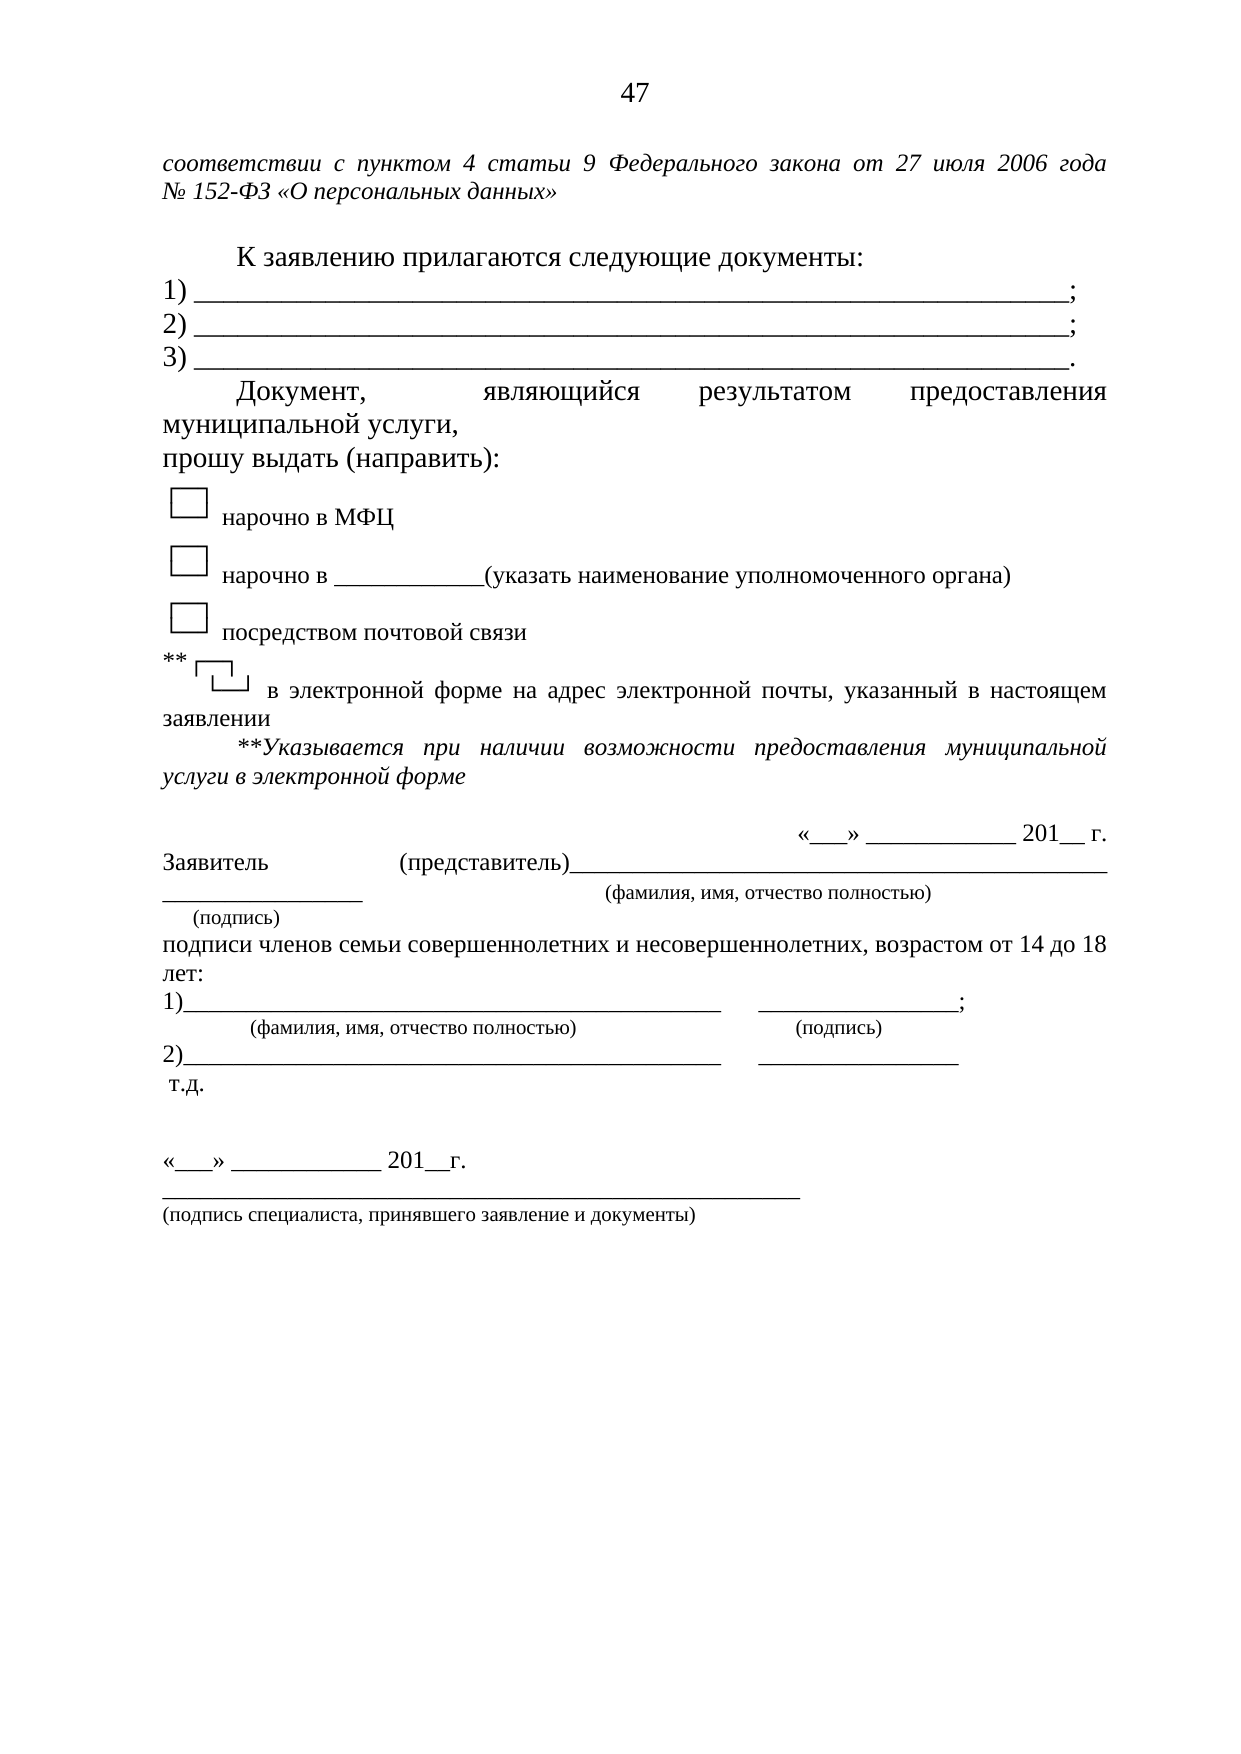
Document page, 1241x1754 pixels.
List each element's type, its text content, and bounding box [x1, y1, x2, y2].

text └─┘ нарочно в МФЦ [162, 502, 1107, 531]
text └─┘ в электронной форме на адрес электронной почты, указанный в настоящем заявлении [162, 675, 1107, 732]
text └─┘ посредством почтовой связи [162, 617, 1107, 646]
text ┌─┐ [162, 473, 1107, 502]
text 2) ____________________________________________________________; [162, 306, 1107, 339]
text 1) ____________________________________________________________; [162, 272, 1107, 306]
text подписи членов семьи совершеннолетних и несовершеннолетних, возрастом от 14 до 18 лет: [162, 929, 1107, 986]
text ┌─┐ [162, 531, 1107, 560]
text 3) ____________________________________________________________. [162, 339, 1107, 373]
text прошу выдать (направить): [162, 440, 1107, 473]
text (подпись специалиста, принявшего заявление и документы) [162, 1202, 1107, 1226]
text Заявитель (представитель)___________________________________________ ________________ (фамилия, имя, отчество полностью) [162, 847, 1107, 905]
text Документ, являющийся результатом предоставления муниципальной услуги, [162, 373, 1107, 440]
text 1)___________________________________________ ________________; [162, 986, 1107, 1015]
text К заявлению прилагаются следующие документы: [162, 239, 1107, 272]
text **Указывается при наличии возможности предоставления муниципальной услуги в электронной форме [162, 732, 1107, 790]
text т.д. [162, 1068, 1107, 1097]
text (фамилия, имя, отчество полностью) (подпись) [162, 1015, 1107, 1039]
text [162, 148, 1107, 205]
text ┌─┐ [162, 588, 1107, 617]
text 2)___________________________________________ ________________ [162, 1039, 1107, 1068]
text **┌─┐ [162, 646, 1107, 675]
text └─┘ нарочно в ____________(указать наименование уполномоченного органа) [162, 560, 1107, 588]
text (подпись) [162, 905, 1107, 929]
text «___» ____________ 201__г. ___________________________________________________ [162, 1145, 1107, 1202]
text «___» ____________ 201__ г. [162, 818, 1107, 847]
